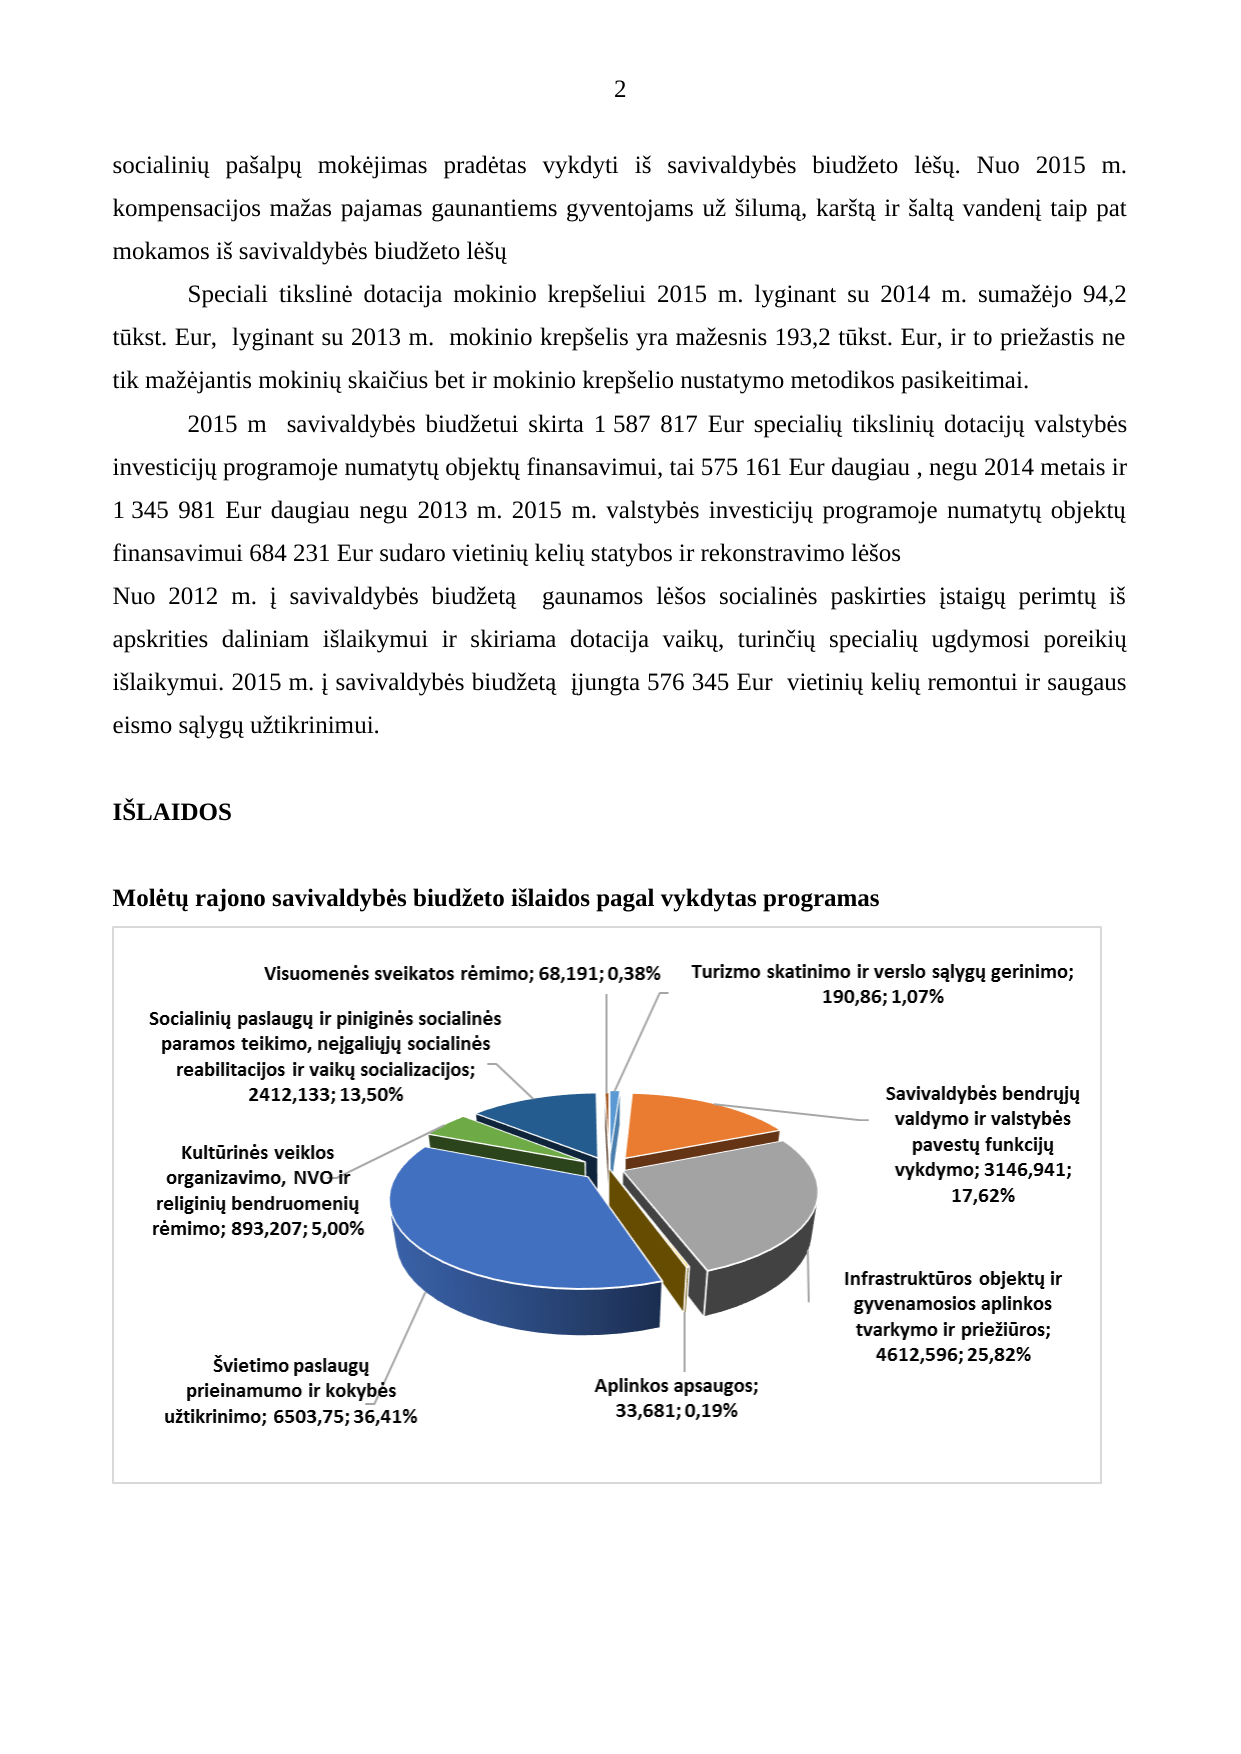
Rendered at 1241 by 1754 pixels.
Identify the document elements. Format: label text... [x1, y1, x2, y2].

text IŠLAIDOS [112, 797, 1128, 826]
picture [112, 926, 1102, 1484]
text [112, 150, 1128, 265]
text Speciali tikslinė dotacija mokinio krepšeliui 2015 m. lyginant su 2014 m. sumažėjo 94,2 tūkst. Eur, lyginant su 2013 m. mokinio krepšelis yra mažesnis 193,2 tūkst. Eur, ir to priežastis ne tik mažėjantis mokinių skaičius bet ir mokinio krepšelio nustatymo metodikos pasikeitimai. [112, 279, 1128, 394]
text Molėtų rajono savivaldybės biudžeto išlaidos pagal vykdytas programas [112, 883, 1128, 912]
text 2015 m savivaldybės biudžetui skirta 1 587 817 Eur specialių tikslinių dotacijų valstybės investicijų programoje numatytų objektų finansavimui, tai 575 161 Eur daugiau , negu 2014 metais ir 1 345 981 Eur daugiau negu 2013 m. 2015 m. valstybės investicijų programoje numatytų objektų finansavimui 684 231 Eur sudaro vietinių kelių statybos ir rekonstravimo lėšos [112, 409, 1128, 567]
text Nuo 2012 m. į savivaldybės biudžetą gaunamos lėšos socialinės paskirties įstaigų perimtų iš apskrities daliniam išlaikymui ir skiriama dotacija vaikų, turinčių specialių ugdymosi poreikių išlaikymui. 2015 m. į savivaldybės biudžetą įjungta 576 345 Eur vietinių kelių remontui ir saugaus eismo sąlygų užtikrinimui. [112, 581, 1128, 739]
